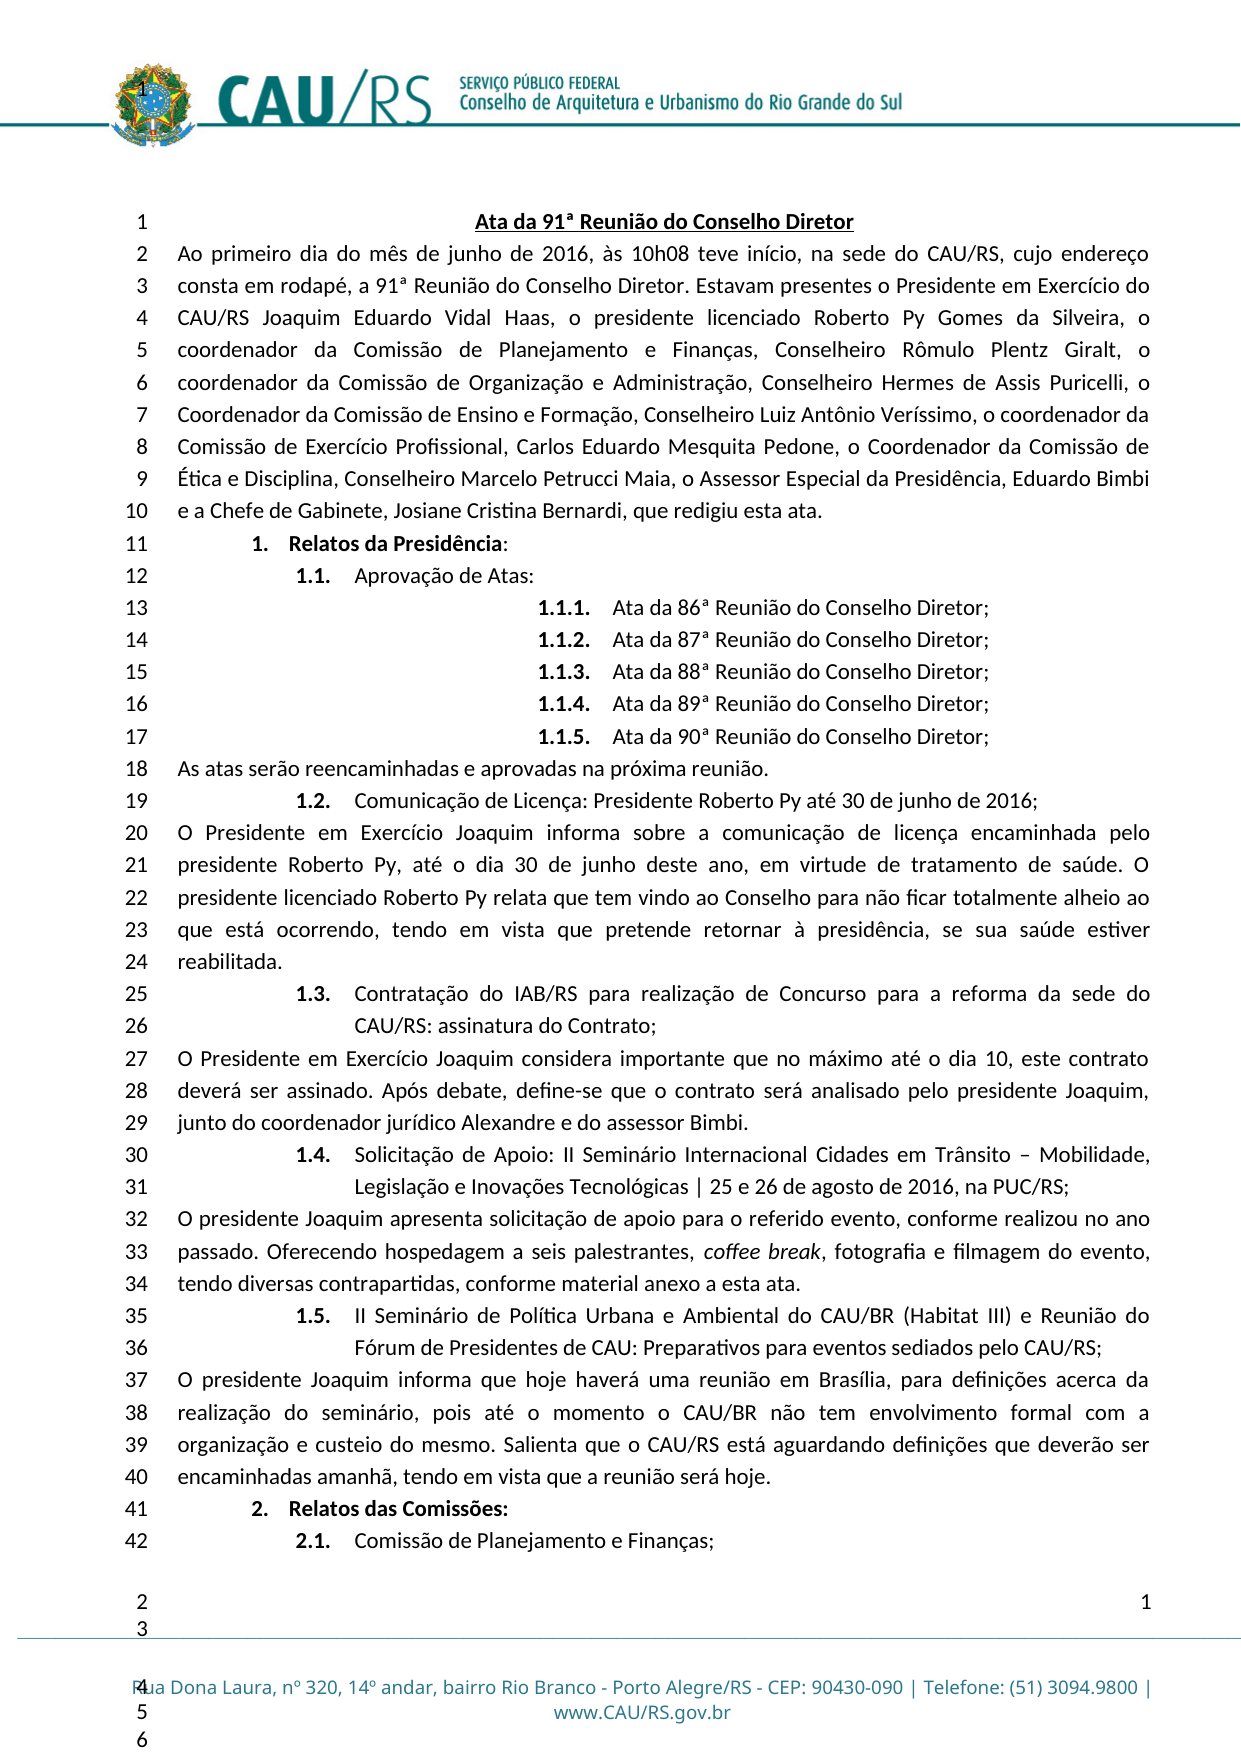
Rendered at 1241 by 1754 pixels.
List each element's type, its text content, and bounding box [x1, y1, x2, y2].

list II Seminário de Política Urbana e Ambiental do CAU/BR (Habitat III) e Reunião do Fórum de Presidentes de CAU: Preparativos para eventos sediados pelo CAU/RS; [295, 1301, 1152, 1361]
text O Presidente em Exercício Joaquim considera importante que no máximo até o dia 10, este contrato deverá ser assinado. Após debate, define-se que o contrato será analisado pelo presidente Joaquim, junto do coordenador jurídico Alexandre e do assessor Bimbi. [177, 1044, 1152, 1136]
list Relatos das Comissões: [251, 1494, 1152, 1522]
list Ata da 86ª Reunião do Conselho Diretor; [537, 593, 1152, 621]
list Ata da 88ª Reunião do Conselho Diretor; [537, 657, 1152, 685]
list Solicitação de Apoio: II Seminário Internacional Cidades em Trânsito – Mobilidade, Legislação e Inovações Tecnológicas | 25 e 26 de agosto de 2016, na PUC/RS; [295, 1140, 1152, 1200]
list Ata da 89ª Reunião do Conselho Diretor; [537, 689, 1152, 718]
list Contratação do IAB/RS para realização de Concurso para a reforma da sede do CAU/RS: assinatura do Contrato; [295, 979, 1152, 1039]
list Relatos da Presidência: [251, 529, 1152, 557]
text Ao primeiro dia do mês de junho de 2016, às 10h08 teve início, na sede do CAU/RS, cujo endereço consta em rodapé, a 91ª Reunião do Conselho Diretor. Estavam presentes o Presidente em Exercício do CAU/RS Joaquim Eduardo Vidal Haas, o presidente licenciado Roberto Py Gomes da Silveira, o coordenador da Comissão de Planejamento e Finanças, Conselheiro Rômulo Plentz Giralt, o coordenador da Comissão de Organização e Administração, Conselheiro Hermes de Assis Puricelli, o Coordenador da Comissão de Ensino e Formação, Conselheiro Luiz Antônio Veríssimo, o coordenador da Comissão de Exercício Profissional, Carlos Eduardo Mesquita Pedone, o Coordenador da Comissão de Ética e Disciplina, Conselheiro Marcelo Petrucci Maia, o Assessor Especial da Presidência, Eduardo Bimbi e a Chefe de Gabinete, Josiane Cristina Bernardi, que redigiu esta ata. [177, 239, 1152, 524]
list Aprovação de Atas: [295, 561, 1152, 589]
text Ata da 91ª Reunião do Conselho Diretor [177, 207, 1152, 235]
list Ata da 90ª Reunião do Conselho Diretor; [537, 722, 1152, 750]
list Comunicação de Licença: Presidente Roberto Py até 30 de junho de 2016; [295, 786, 1152, 814]
text O presidente Joaquim apresenta solicitação de apoio para o referido evento, conforme realizou no ano passado. Oferecendo hospedagem a seis palestrantes, coffee break, fotografia e filmagem do evento, tendo diversas contrapartidas, conforme material anexo a esta ata. [177, 1204, 1152, 1297]
list Ata da 87ª Reunião do Conselho Diretor; [537, 625, 1152, 653]
picture [0, 0, 1240, 158]
text O Presidente em Exercício Joaquim informa sobre a comunicação de licença encaminhada pelo presidente Roberto Py, até o dia 30 de junho deste ano, em virtude de tratamento de saúde. O presidente licenciado Roberto Py relata que tem vindo ao Conselho para não ficar totalmente alheio ao que está ocorrendo, tendo em vista que pretende retornar à presidência, se sua saúde estiver reabilitada. [177, 818, 1152, 975]
text O presidente Joaquim informa que hoje haverá uma reunião em Brasília, para definições acerca da realização do seminário, pois até o momento o CAU/BR não tem envolvimento formal com a organização e custeio do mesmo. Salienta que o CAU/RS está aguardando definições que deverão ser encaminhadas amanhã, tendo em vista que a reunião será hoje. [177, 1366, 1152, 1490]
list Comissão de Planejamento e Finanças; [295, 1526, 1152, 1554]
text As atas serão reencaminhadas e aprovadas na próxima reunião. [177, 754, 1152, 782]
